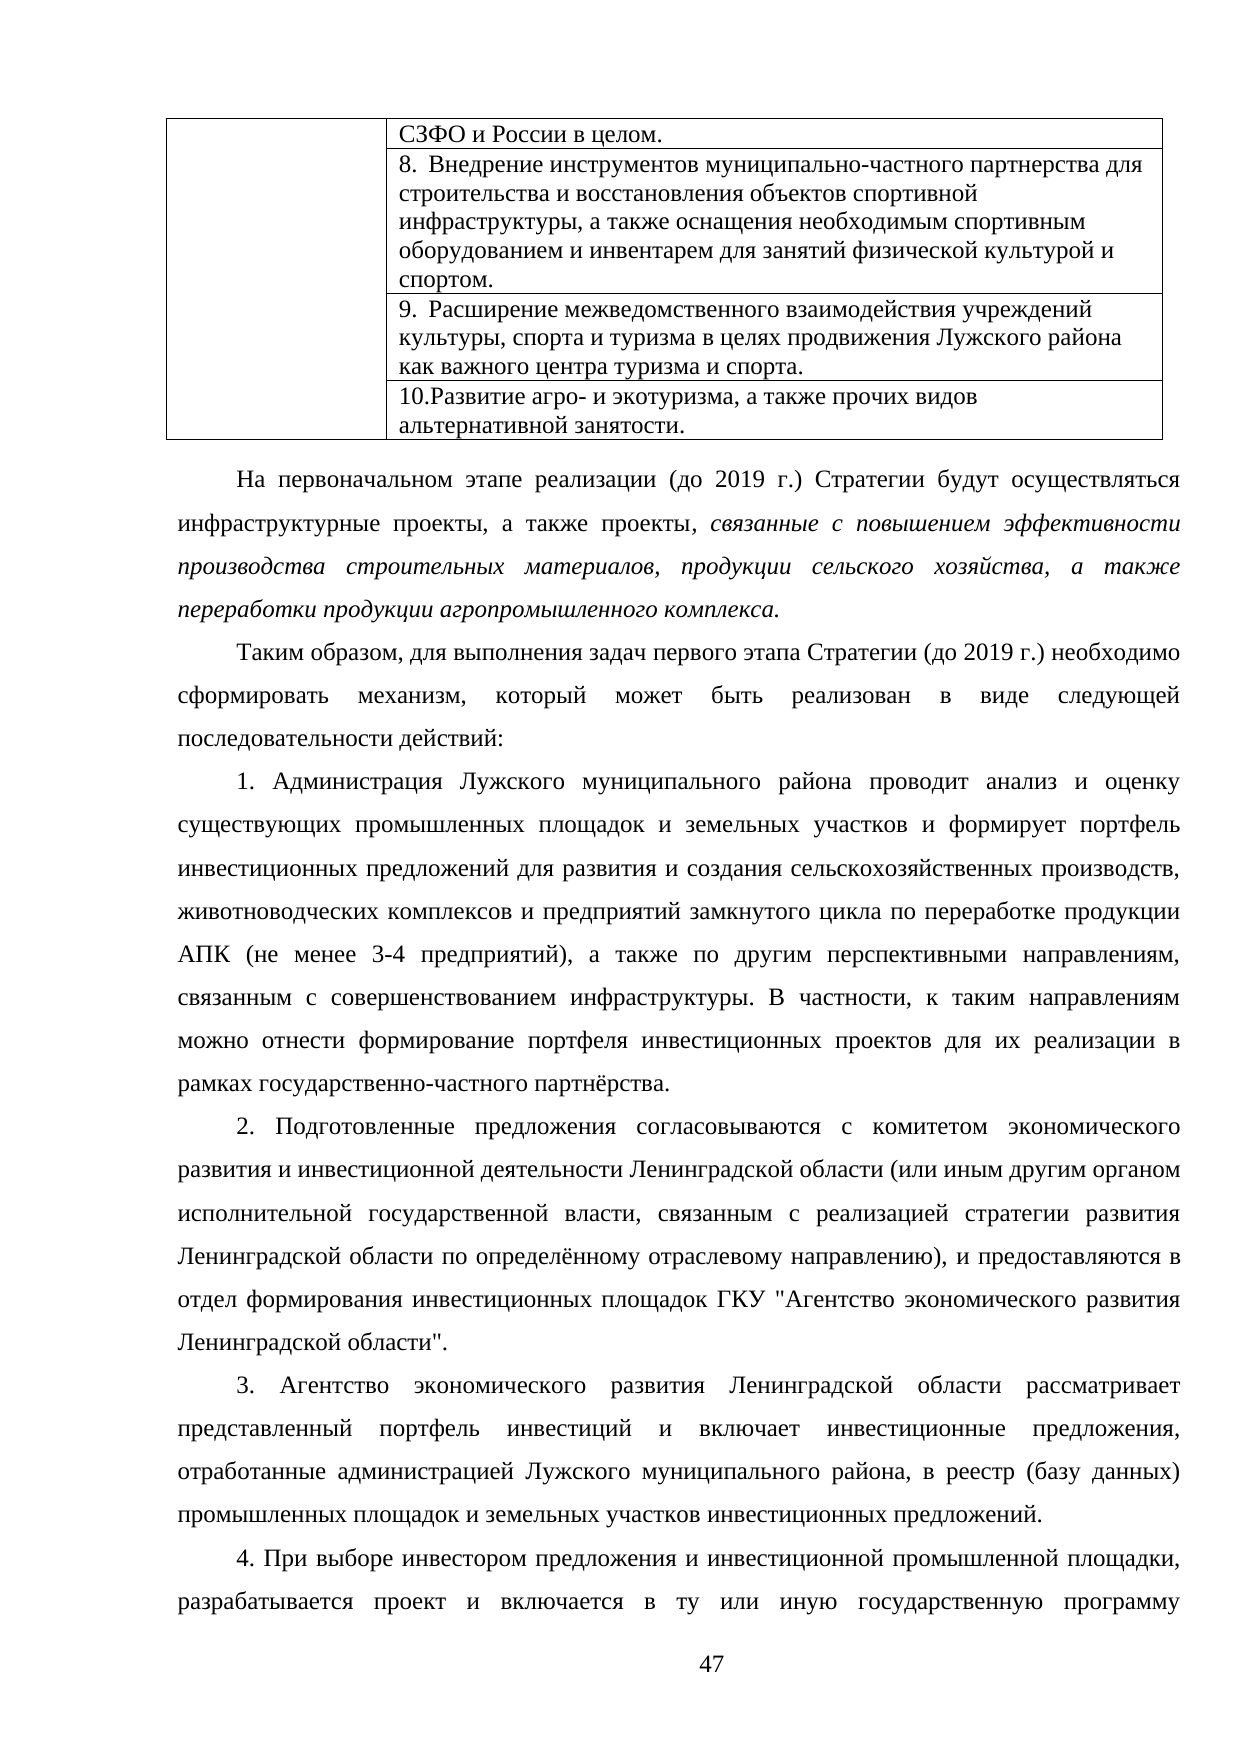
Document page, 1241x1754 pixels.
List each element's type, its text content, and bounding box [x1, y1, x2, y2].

table_cell Расширение межведомственного взаимодействия учреждений культуры, спорта и туризма в целях продвижения Лужского района как важного центра туризма и спорта. [387, 294, 1162, 380]
table_cell Внедрение инструментов муниципально-частного партнерства для строительства и восстановления объектов спортивной инфраструктуры, а также оснащения необходимым спортивным оборудованием и инвентарем для занятий физической культурой и спортом. [387, 149, 1162, 293]
text На первоначальном этапе реализации (до 2019 г.) Стратегии будут осуществляться инфраструктурные проекты, а также проекты, связанные с повышением эффективности производства строительных материалов, продукции сельского хозяйства, а также переработки продукции агропромышленного комплекса. [177, 464, 1181, 623]
text 3. Агентство экономического развития Ленинградской области рассматривает представленный портфель инвестиций и включает инвестиционные предложения, отработанные администрацией Лужского муниципального района, в реестр (базу данных) промышленных площадок и земельных участков инвестиционных предложений. [177, 1370, 1181, 1528]
text Таким образом, для выполнения задач первого этапа Стратегии (до 2019 г.) необходимо сформировать механизм, который может быть реализован в виде следующей последовательности действий: [177, 637, 1181, 752]
text 2. Подготовленные предложения согласовываются с комитетом экономического развития и инвестиционной деятельности Ленинградской области (или иным другим органом исполнительной государственной власти, связанным с реализацией стратегии развития Ленинградской области по определённому отраслевому направлению), и предоставляются в отдел формирования инвестиционных площадок ГКУ "Агентство экономического развития Ленинградской области". [177, 1111, 1181, 1356]
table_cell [387, 119, 1162, 148]
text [177, 1543, 1181, 1614]
table_cell 10.Развитие агро- и экотуризма, а также прочих видов альтернативной занятости. [387, 381, 1162, 438]
text 1. Администрация Лужского муниципального района проводит анализ и оценку существующих промышленных площадок и земельных участков и формирует портфель инвестиционных предложений для развития и создания сельскохозяйственных производств, животноводческих комплексов и предприятий замкнутого цикла по переработке продукции АПК (не менее 3-4 предприятий), а также по другим перспективными направлениям, связанным с совершенствованием инфраструктуры. В частности, к таким направлениям можно отнести формирование портфеля инвестиционных проектов для их реализации в рамках государственно-частного партнёрства. [177, 766, 1181, 1097]
